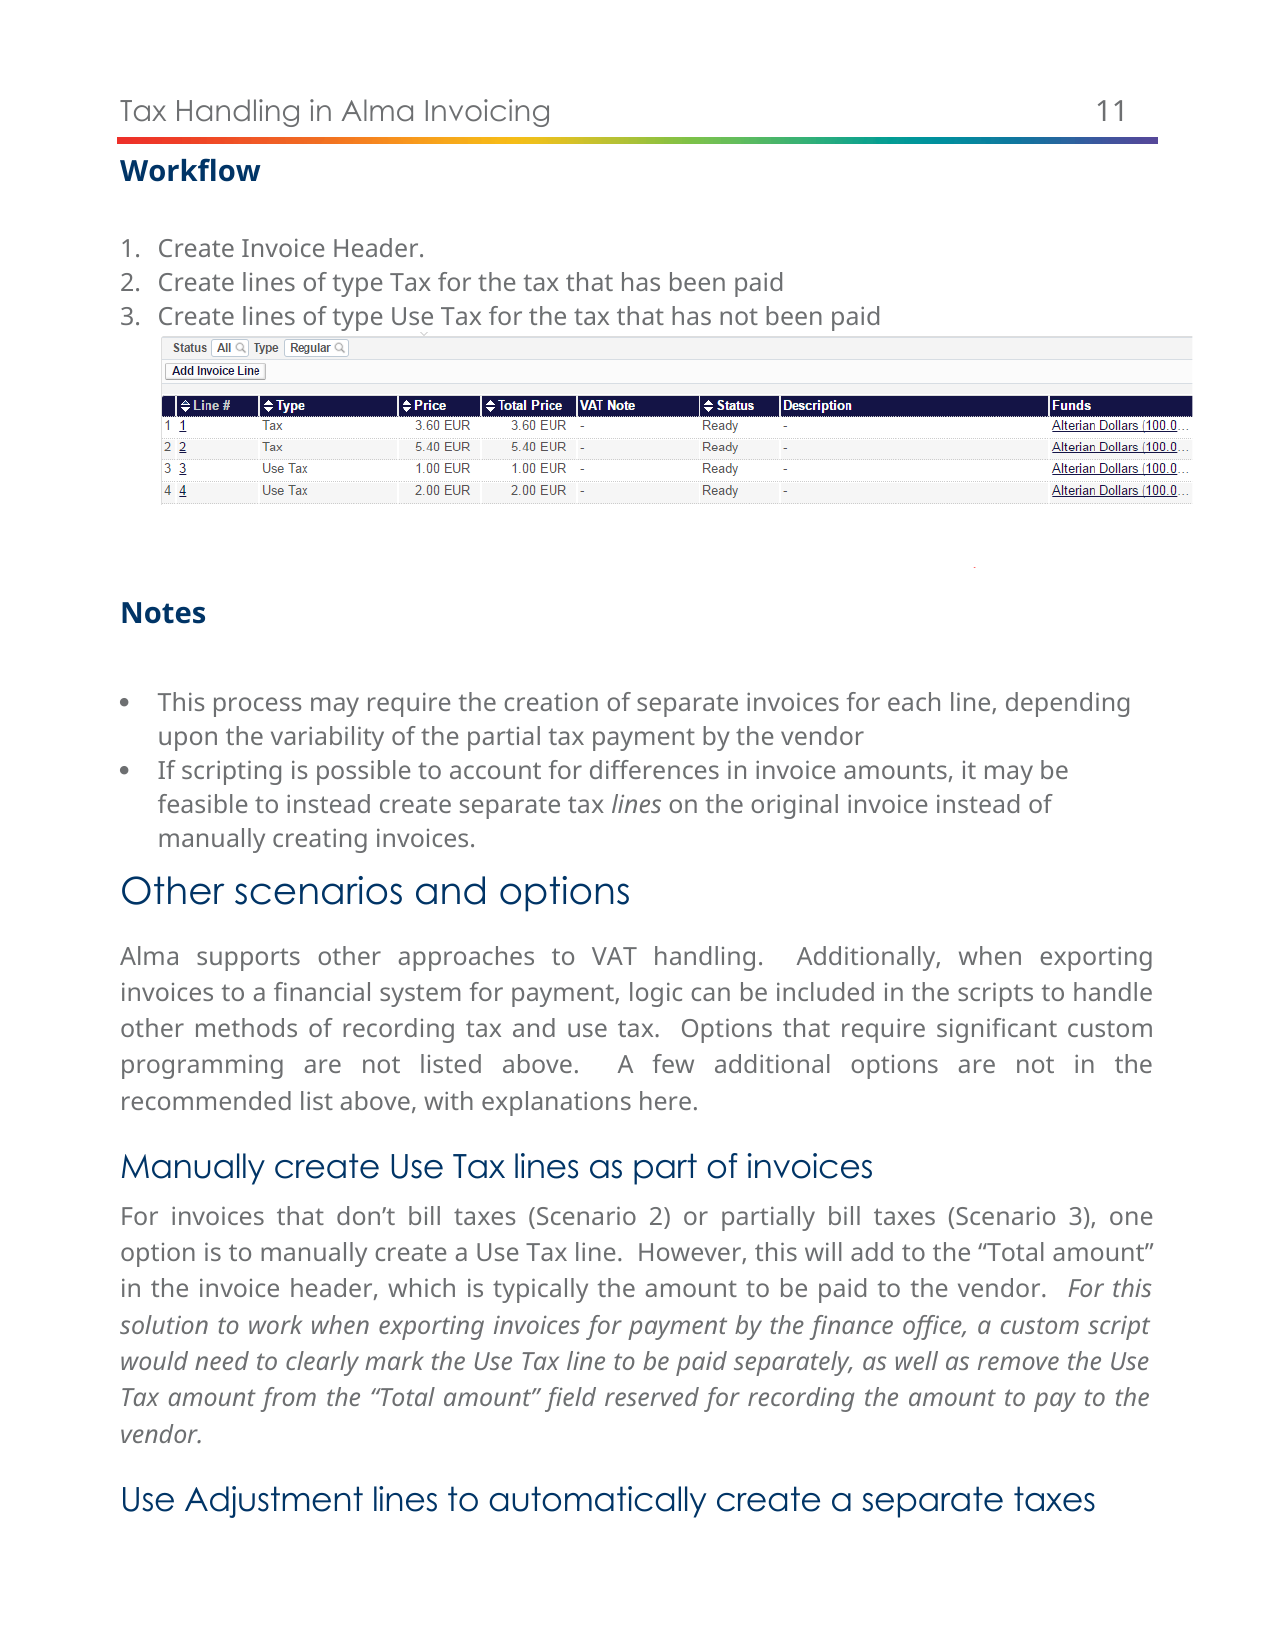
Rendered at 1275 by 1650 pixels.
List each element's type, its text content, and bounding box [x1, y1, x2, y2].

list This process may require the creation of separate invoices for each line, depending upon the variability of the partial tax payment by the vendor [120, 684, 1155, 752]
list Create Invoice Header. [120, 230, 1155, 264]
list Create lines of type Tax for the tax that has been paid [120, 264, 1155, 298]
picture [992, 137, 999, 144]
subtitle Workflow [120, 150, 1155, 190]
subtitle Use Adjustment lines to automatically create a separate taxes line [120, 1478, 1155, 1518]
subtitle Notes [120, 592, 1155, 672]
text For invoices that don’t bill taxes (Scenario 2) or partially bill taxes (Scenario 3), one option is to manually create a Use Tax line. However, this will add to the “Total amount” in the invoice header, which is typically the amount to be paid to the vendor. For this solution to work when exporting invoices for payment by the finance office, a custom script would need to clearly mark the Use Tax line to be paid separately, as well as remove the Use Tax amount from the “Total amount” field reserved for recording the amount to pay to the vendor. [120, 1198, 1155, 1450]
subtitle Other scenarios and options [120, 867, 1155, 913]
picture [157, 332, 1193, 568]
picture [117, 137, 985, 144]
text Alma supports other approaches to VAT handling. Additionally, when exporting invoices to a financial system for payment, logic can be included in the scripts to handle other methods of recording tax and use tax. Options that require significant custom programming are not listed above. A few additional options are not in the recommended list above, with explanations here. [120, 938, 1155, 1118]
picture [1010, 137, 1158, 144]
subtitle Manually create Use Tax lines as part of invoices [120, 1145, 1155, 1186]
list If scripting is possible to account for differences in invoice amounts, it may be feasible to instead create separate tax lines on the original invoice instead of manually creating invoices. [120, 752, 1155, 854]
